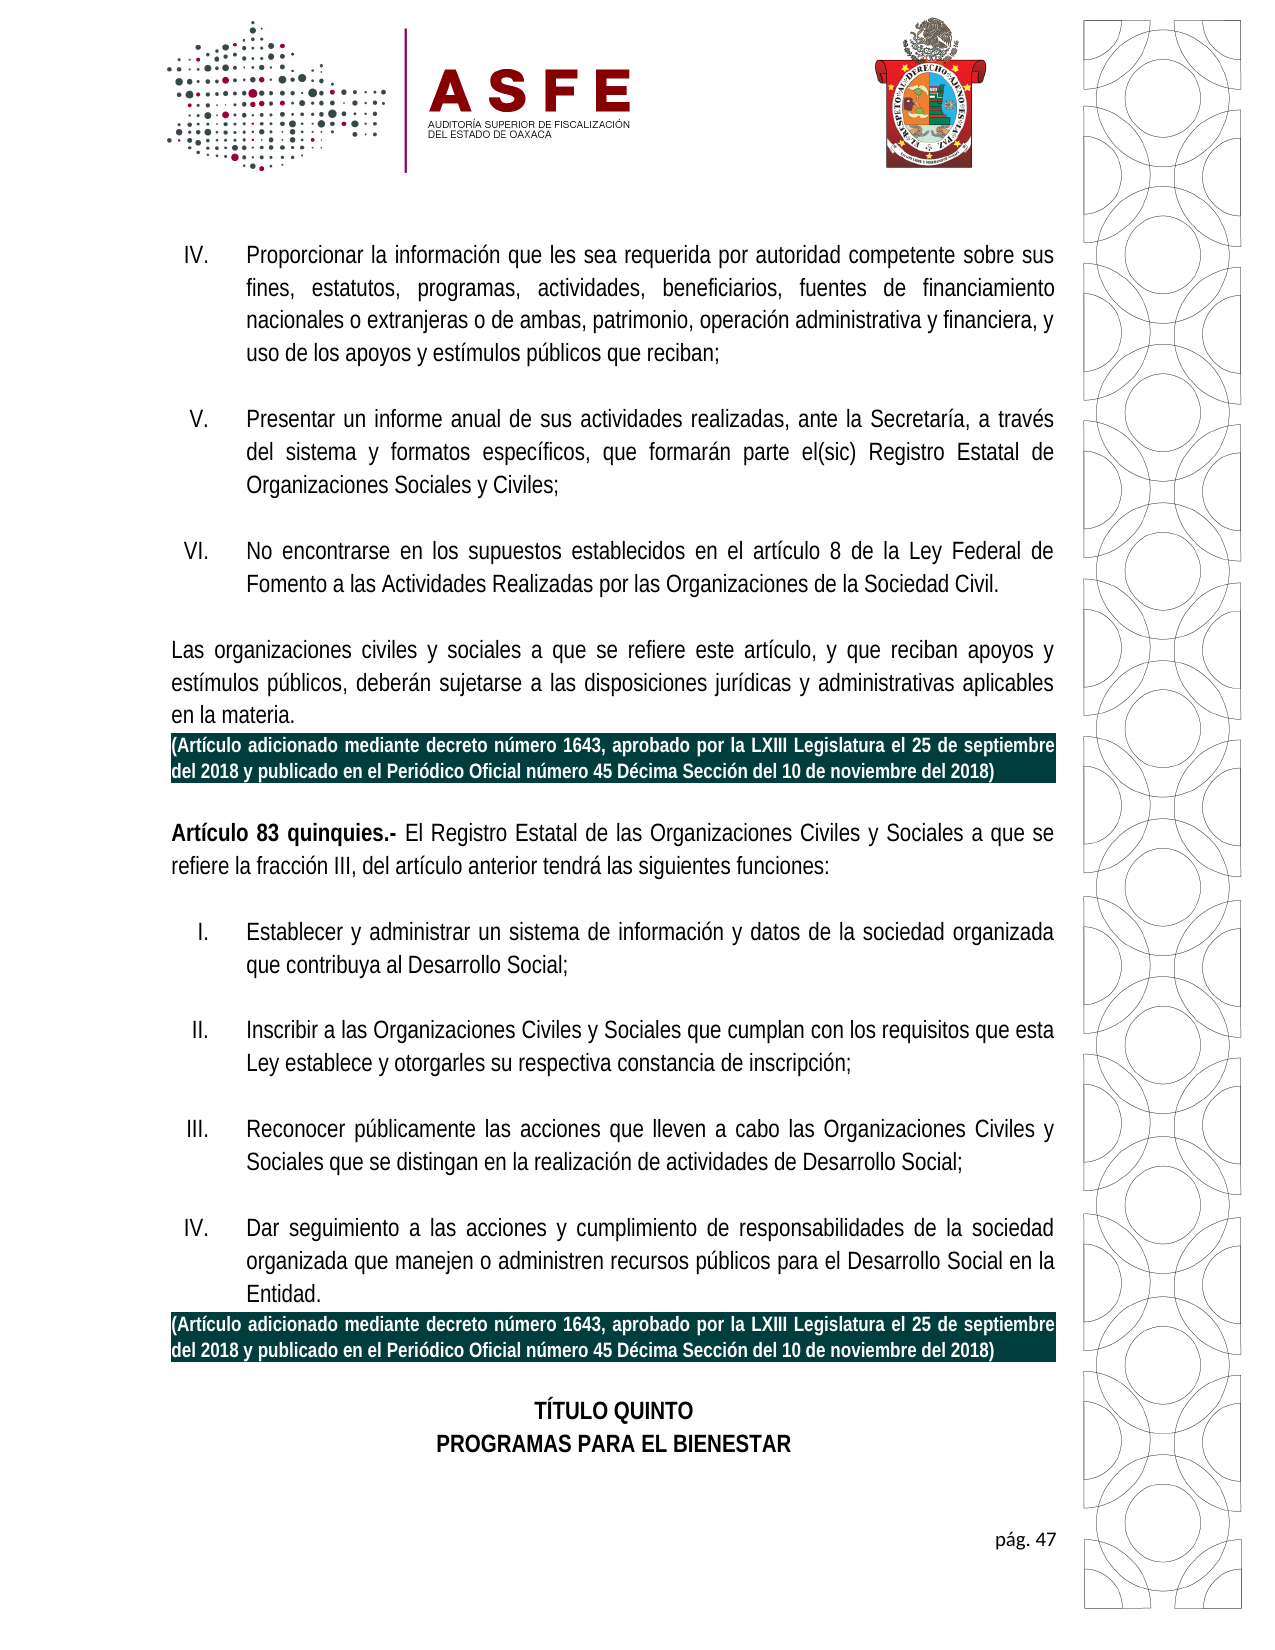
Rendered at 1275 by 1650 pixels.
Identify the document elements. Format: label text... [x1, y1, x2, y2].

list Inscribir a las Organizaciones Civiles y Sociales que cumplan con los requisitos que esta Ley establece y otorgarles su respectiva constancia de inscripción; [209, 1016, 1056, 1077]
list Dar seguimiento a las acciones y cumplimiento de responsabilidades de la sociedad organizada que manejen o administren recursos públicos para el Desarrollo Social en la Entidad. [209, 1213, 1056, 1307]
list No encontrarse en los supuestos establecidos en el artículo 8 de la Ley Federal de Fomento a las Actividades Realizadas por las Organizaciones de la Sociedad Civil. [209, 536, 1056, 597]
text (Artículo adicionado mediante decreto número 1643, aprobado por la LXIII Legislatura el 25 de septiembre del 2018 y publicado en el Periódico Oficial número 45 Décima Sección del 10 de noviembre del 2018) [171, 1312, 1056, 1362]
list Reconocer públicamente las acciones que lleven a cabo las Organizaciones Civiles y Sociales que se distingan en la realización de actividades de Desarrollo Social; [209, 1114, 1056, 1176]
text Las organizaciones civiles y sociales a que se refiere este artículo, y que reciban apoyos y estímulos públicos, deberán sujetarse a las disposiciones jurídicas y administrativas aplicables en la materia. [171, 635, 1056, 729]
text PROGRAMAS PARA EL BIENESTAR [171, 1429, 1056, 1458]
text (Artículo adicionado mediante decreto número 1643, aprobado por la LXIII Legislatura el 25 de septiembre del 2018 y publicado en el Periódico Oficial número 45 Décima Sección del 10 de noviembre del 2018) [171, 733, 1056, 783]
picture [167, 15, 1275, 1650]
list Proporcionar la información que les sea requerida por autoridad competente sobre sus fines, estatutos, programas, actividades, beneficiarios, fuentes de financiamiento nacionales o extranjeras o de ambas, patrimonio, operación administrativa y financiera, y uso de los apoyos y estímulos públicos que reciban; [209, 240, 1056, 367]
list Establecer y administrar un sistema de información y datos de la sociedad organizada que contribuya al Desarrollo Social; [209, 917, 1056, 978]
list Presentar un informe anual de sus actividades realizadas, ante la Secretaría, a través del sistema y formatos específicos, que formarán parte el(sic) Registro Estatal de Organizaciones Sociales y Civiles; [209, 404, 1056, 499]
text Artículo 83 quinquies.- El Registro Estatal de las Organizaciones Civiles y Sociales a que se refiere la fracción III, del artículo anterior tendrá las siguientes funciones: [171, 818, 1056, 879]
text TÍTULO QUINTO [171, 1396, 1056, 1425]
